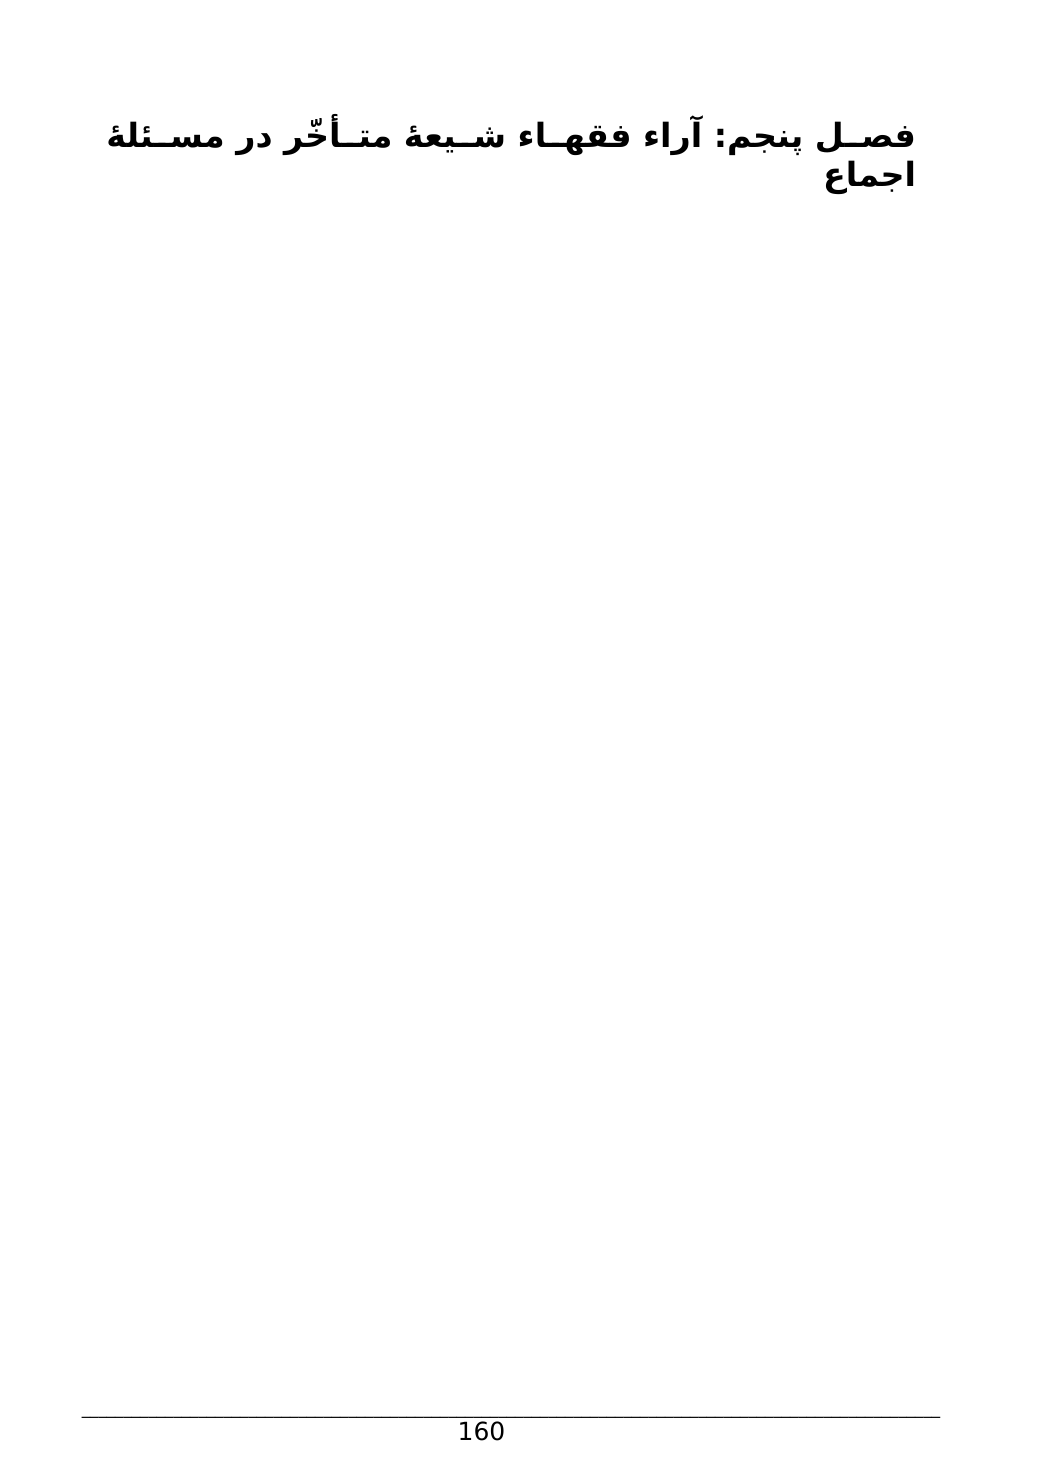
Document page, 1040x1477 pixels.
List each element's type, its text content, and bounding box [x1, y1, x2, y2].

subtitle فصل پنجم: آراء فقهاء شیعۀ متأخّر در مسئلۀ اجماع [106, 117, 916, 194]
